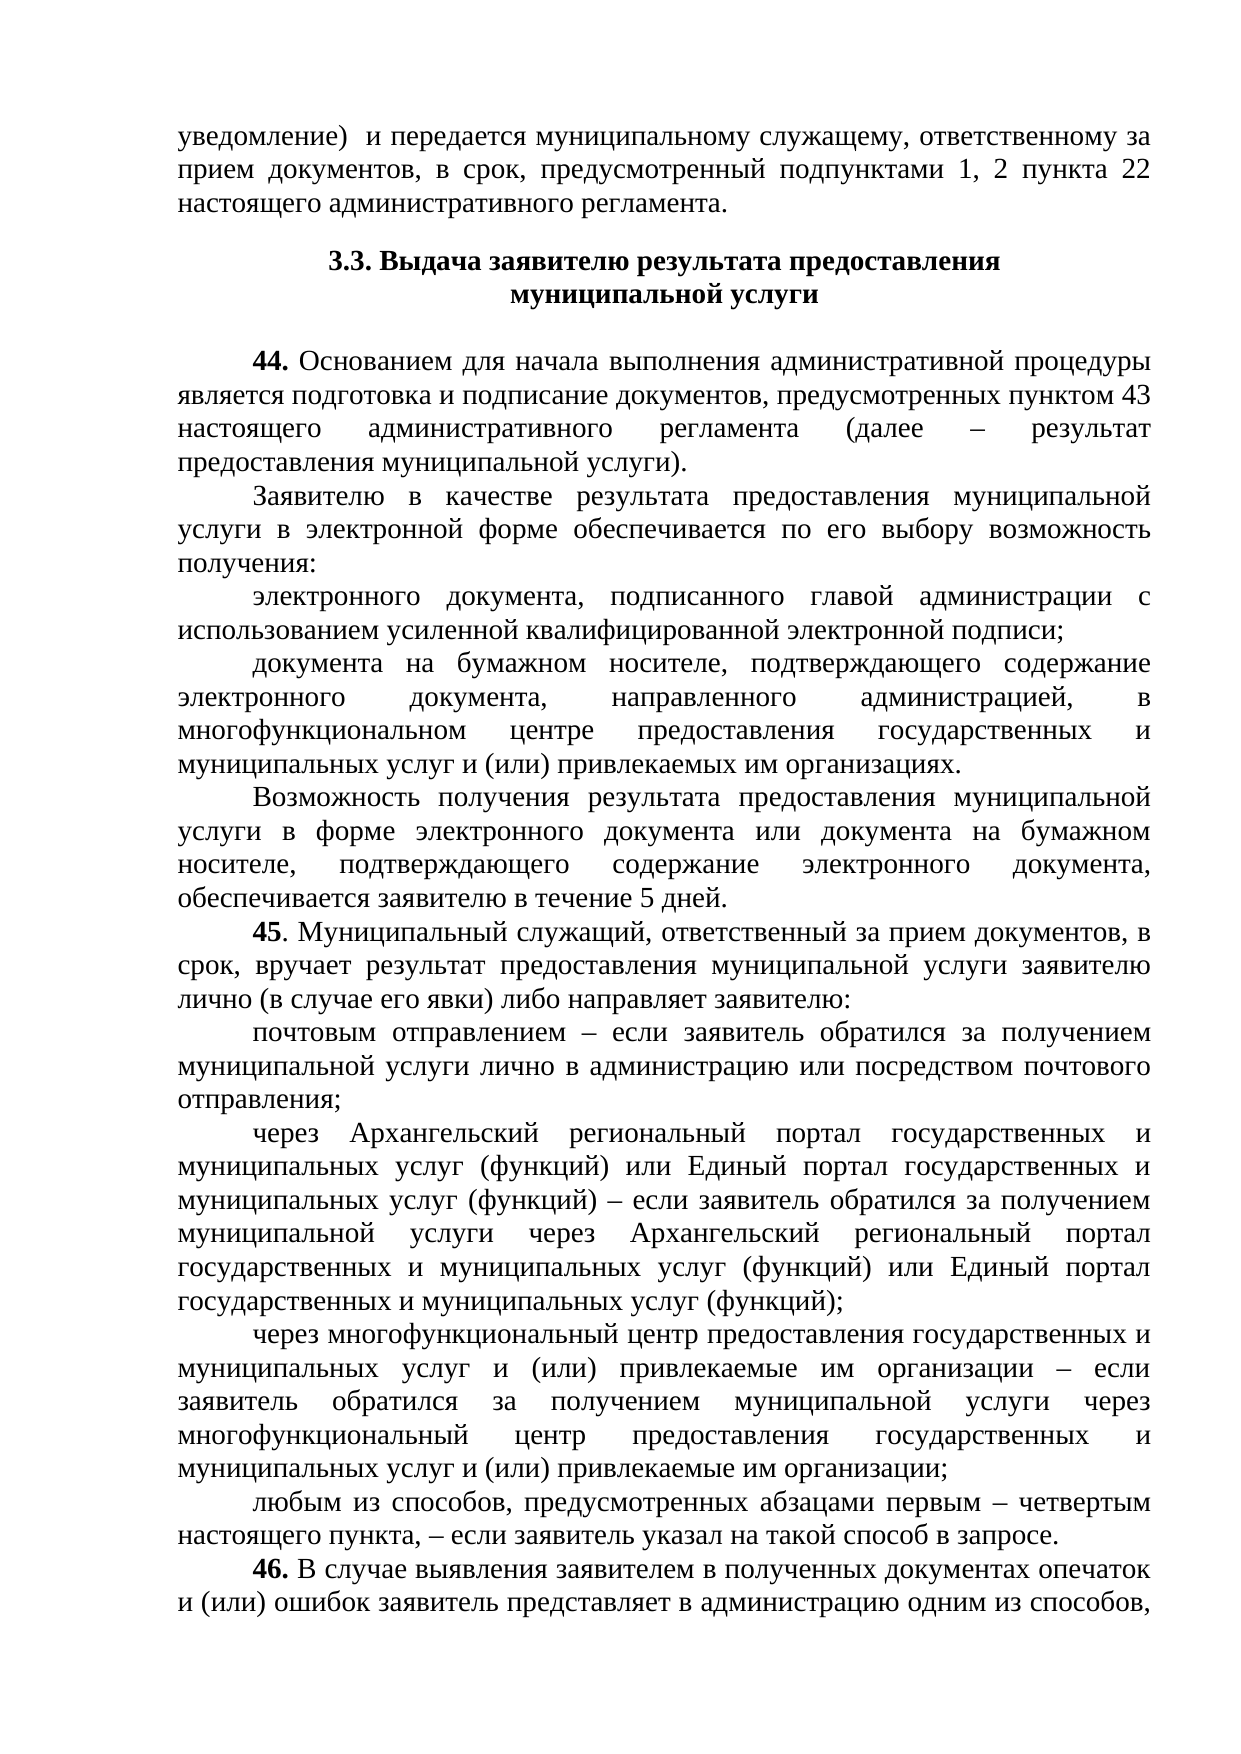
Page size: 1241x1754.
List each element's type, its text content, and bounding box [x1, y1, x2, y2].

text 44. Основанием для начала выполнения административной процедуры является подготовка и подписание документов, предусмотренных пунктом 43 настоящего административного регламента (далее – результат предоставления муниципальной услуги). [177, 343, 1152, 478]
text муниципальной услуги [177, 276, 1152, 310]
text Заявителю в качестве результата предоставления муниципальной услуги в электронной форме обеспечивается по его выбору возможность получения: [177, 478, 1152, 578]
text 45. Муниципальный служащий, ответственный за прием документов, в срок, вручает результат предоставления муниципальной услуги заявителю лично (в случае его явки) либо направляет заявителю: [177, 914, 1152, 1014]
text через Архангельский региональный портал государственных и муниципальных услуг (функций) или Единый портал государственных и муниципальных услуг (функций) – если заявитель обратился за получением муниципальной услуги через Архангельский региональный портал государственных и муниципальных услуг (функций) или Единый портал государственных и муниципальных услуг (функций); [177, 1115, 1152, 1316]
text электронного документа, подписанного главой администрации с использованием усиленной квалифицированной электронной подписи; [177, 578, 1152, 645]
text 3.3. Выдача заявителю результата предоставления [177, 243, 1152, 276]
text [177, 1551, 1152, 1618]
text Возможность получения результата предоставления муниципальной услуги в форме электронного документа или документа на бумажном носителе, подтверждающего содержание электронного документа, обеспечивается заявителю в течение 5 дней. [177, 779, 1152, 914]
text документа на бумажном носителе, подтверждающего содержание электронного документа, направленного администрацией, в многофункциональном центре предоставления государственных и муниципальных услуг и (или) привлекаемых им организациях. [177, 645, 1152, 779]
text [177, 118, 1152, 219]
text почтовым отправлением – если заявитель обратился за получением муниципальной услуги лично в администрацию или посредством почтового отправления; [177, 1014, 1152, 1115]
text через многофункциональный центр предоставления государственных и муниципальных услуг и (или) привлекаемые им организации – если заявитель обратился за получением муниципальной услуги через многофункциональный центр предоставления государственных и муниципальных услуг и (или) привлекаемые им организации; [177, 1316, 1152, 1484]
text любым из способов, предусмотренных абзацами первым – четвертым настоящего пункта, – если заявитель указал на такой способ в запросе. [177, 1484, 1152, 1551]
